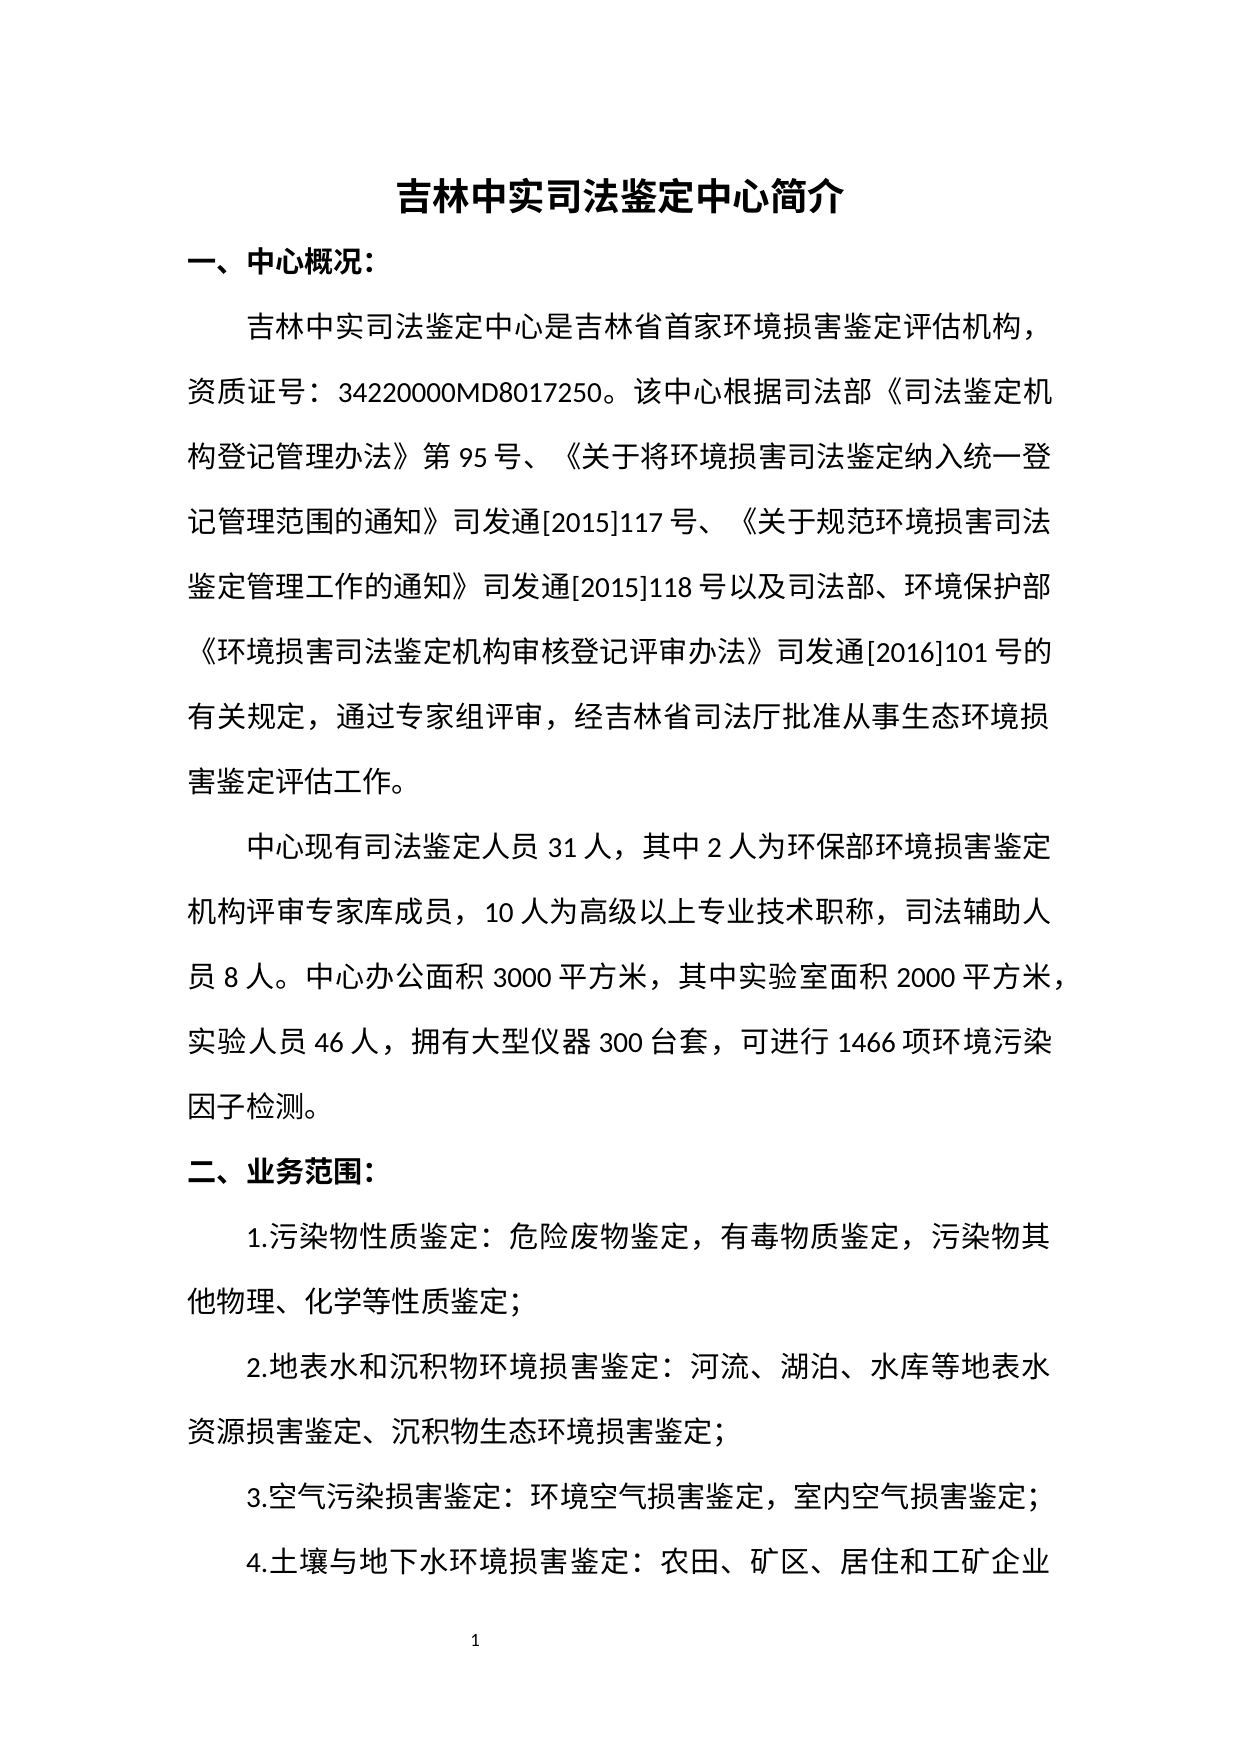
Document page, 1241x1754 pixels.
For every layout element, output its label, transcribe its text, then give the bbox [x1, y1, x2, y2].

text 2.地表水和沉积物环境损害鉴定：河流、湖泊、水库等地表水资源损害鉴定、沉积物生态环境损害鉴定； [187, 1332, 1053, 1462]
text 吉林中实司法鉴定中心是吉林省首家环境损害鉴定评估机构，资质证号：34220000MD8017250。该中心根据司法部《司法鉴定机构登记管理办法》第95号、《关于将环境损害司法鉴定纳入统一登记管理范围的通知》司发通[2015]117号、《关于规范环境损害司法鉴定管理工作的通知》司发通[2015]118号以及司法部、环境保护部《环境损害司法鉴定机构审核登记评审办法》司发通[2016]101号的有关规定，通过专家组评审，经吉林省司法厅批准从事生态环境损害鉴定评估工作。 [187, 292, 1053, 812]
text 1.污染物性质鉴定：危险废物鉴定，有毒物质鉴定，污染物其他物理、化学等性质鉴定； [187, 1202, 1053, 1332]
text 吉林中实司法鉴定中心简介 [187, 162, 1053, 227]
text 一、中心概况： [187, 227, 1053, 292]
text 二、业务范围： [187, 1137, 1053, 1202]
text 中心现有司法鉴定人员31人，其中2人为环保部环境损害鉴定机构评审专家库成员，10人为高级以上专业技术职称，司法辅助人员8人。中心办公面积3000平方米，其中实验室面积2000平方米，实验人员46人，拥有大型仪器300台套，可进行1466项环境污染因子检测。 [187, 812, 1053, 1137]
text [187, 1527, 1053, 1592]
text 3.空气污染损害鉴定：环境空气损害鉴定，室内空气损害鉴定； [187, 1462, 1053, 1527]
